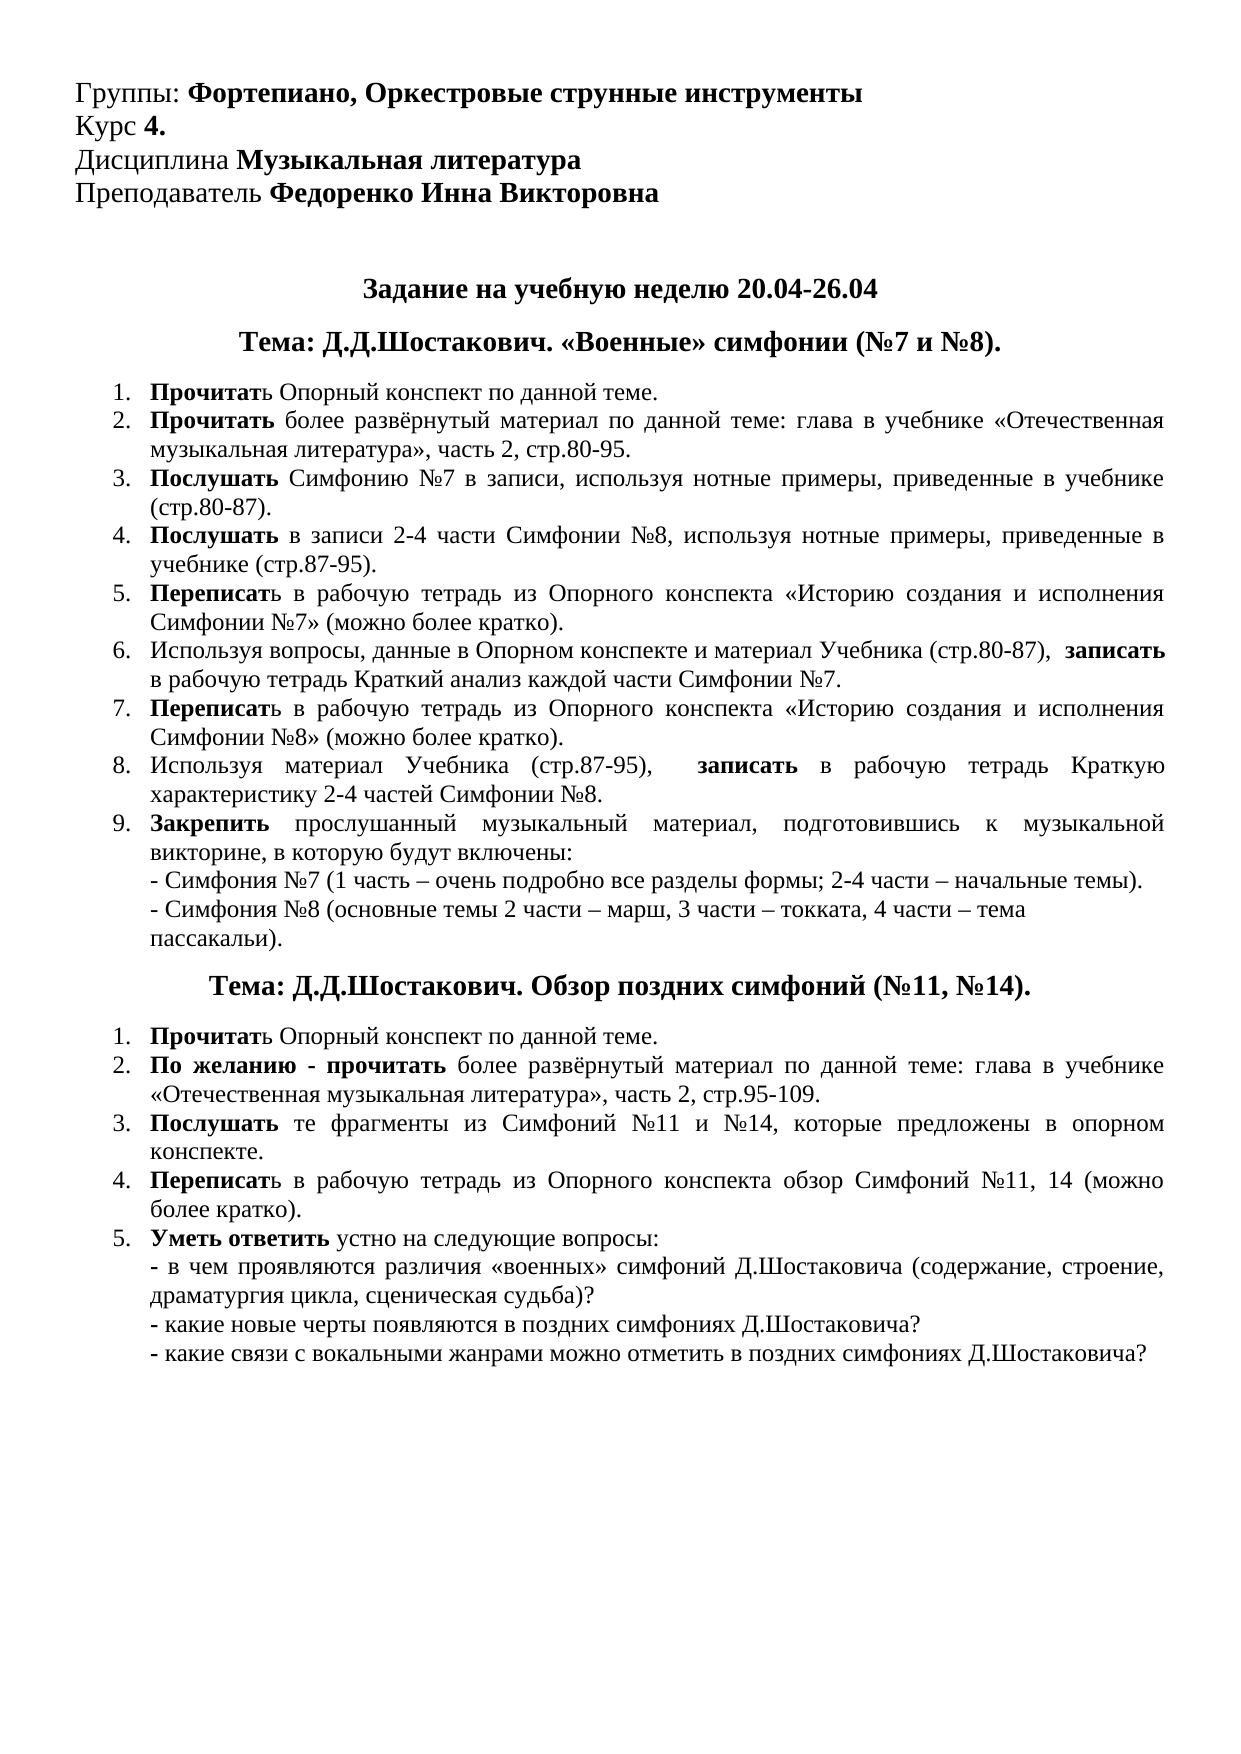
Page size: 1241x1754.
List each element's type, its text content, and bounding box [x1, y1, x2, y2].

list Используя материал Учебника (стр.87-95), записать в рабочую тетрадь Краткую характеристику 2-4 частей Симфонии №8. [112, 751, 1165, 808]
text Преподаватель Федоренко Инна Викторовна [75, 176, 1165, 209]
list - в чем проявляются различия «военных» симфоний Д.Шостаковича (содержание, строение, драматургия цикла, сценическая судьба)? [150, 1251, 1165, 1309]
list Прочитать Опорный конспект по данной теме. [112, 1021, 1165, 1050]
list Прочитать Опорный конспект по данной теме. [112, 377, 1165, 406]
text Группы: Фортепиано, Оркестровые струнные инструменты [75, 75, 1165, 108]
list - какие новые черты появляются в поздних симфониях Д.Шостаковича? [150, 1309, 1165, 1338]
list - какие связи с вокальными жанрами можно отметить в поздних симфониях Д.Шостаковича? [150, 1338, 1165, 1366]
list - Симфония №7 (1 часть – очень подробно все разделы формы; 2-4 части – начальные темы). [150, 866, 1165, 894]
text Тема: Д.Д.Шостакович. «Военные» симфонии (№7 и №8). [75, 324, 1165, 358]
text Задание на учебную неделю 20.04-26.04 [75, 271, 1165, 305]
list Переписать в рабочую тетрадь из Опорного конспекта «Историю создания и исполнения Симфонии №7» (можно более кратко). [112, 578, 1165, 636]
list Переписать в рабочую тетрадь из Опорного конспекта обзор Симфоний №11, 14 (можно более кратко). [112, 1165, 1165, 1223]
list Послушать Симфонию №7 в записи, используя нотные примеры, приведенные в учебнике (стр.80-87). [112, 463, 1165, 521]
text Тема: Д.Д.Шостакович. Обзор поздних симфоний (№11, №14). [75, 968, 1165, 1002]
list По желанию - прочитать более развёрнутый материал по данной теме: глава в учебнике «Отечественная музыкальная литература», часть 2, стр.95-109. [112, 1050, 1165, 1108]
list Используя вопросы, данные в Опорном конспекте и материал Учебника (стр.80-87), записать в рабочую тетрадь Краткий анализ каждой части Симфонии №7. [112, 636, 1165, 693]
list Переписать в рабочую тетрадь из Опорного конспекта «Историю создания и исполнения Симфонии №8» (можно более кратко). [112, 693, 1165, 751]
list Закрепить прослушанный музыкальный материал, подготовившись к музыкальной викторине, в которую будут включены: [112, 808, 1165, 866]
text Курс 4. [75, 108, 1165, 142]
text Дисциплина Музыкальная литература [75, 142, 1165, 176]
list Послушать в записи 2-4 части Симфонии №8, используя нотные примеры, приведенные в учебнике (стр.87-95). [112, 521, 1165, 578]
list Послушать те фрагменты из Симфоний №11 и №14, которые предложены в опорном конспекте. [112, 1108, 1165, 1165]
list - Симфония №8 (основные темы 2 части – марш, 3 части – токката, 4 части – тема пассакальи). [150, 894, 1165, 952]
list Прочитать более развёрнутый материал по данной теме: глава в учебнике «Отечественная музыкальная литература», часть 2, стр.80-95. [112, 406, 1165, 463]
list Уметь ответить устно на следующие вопросы: [112, 1223, 1165, 1251]
